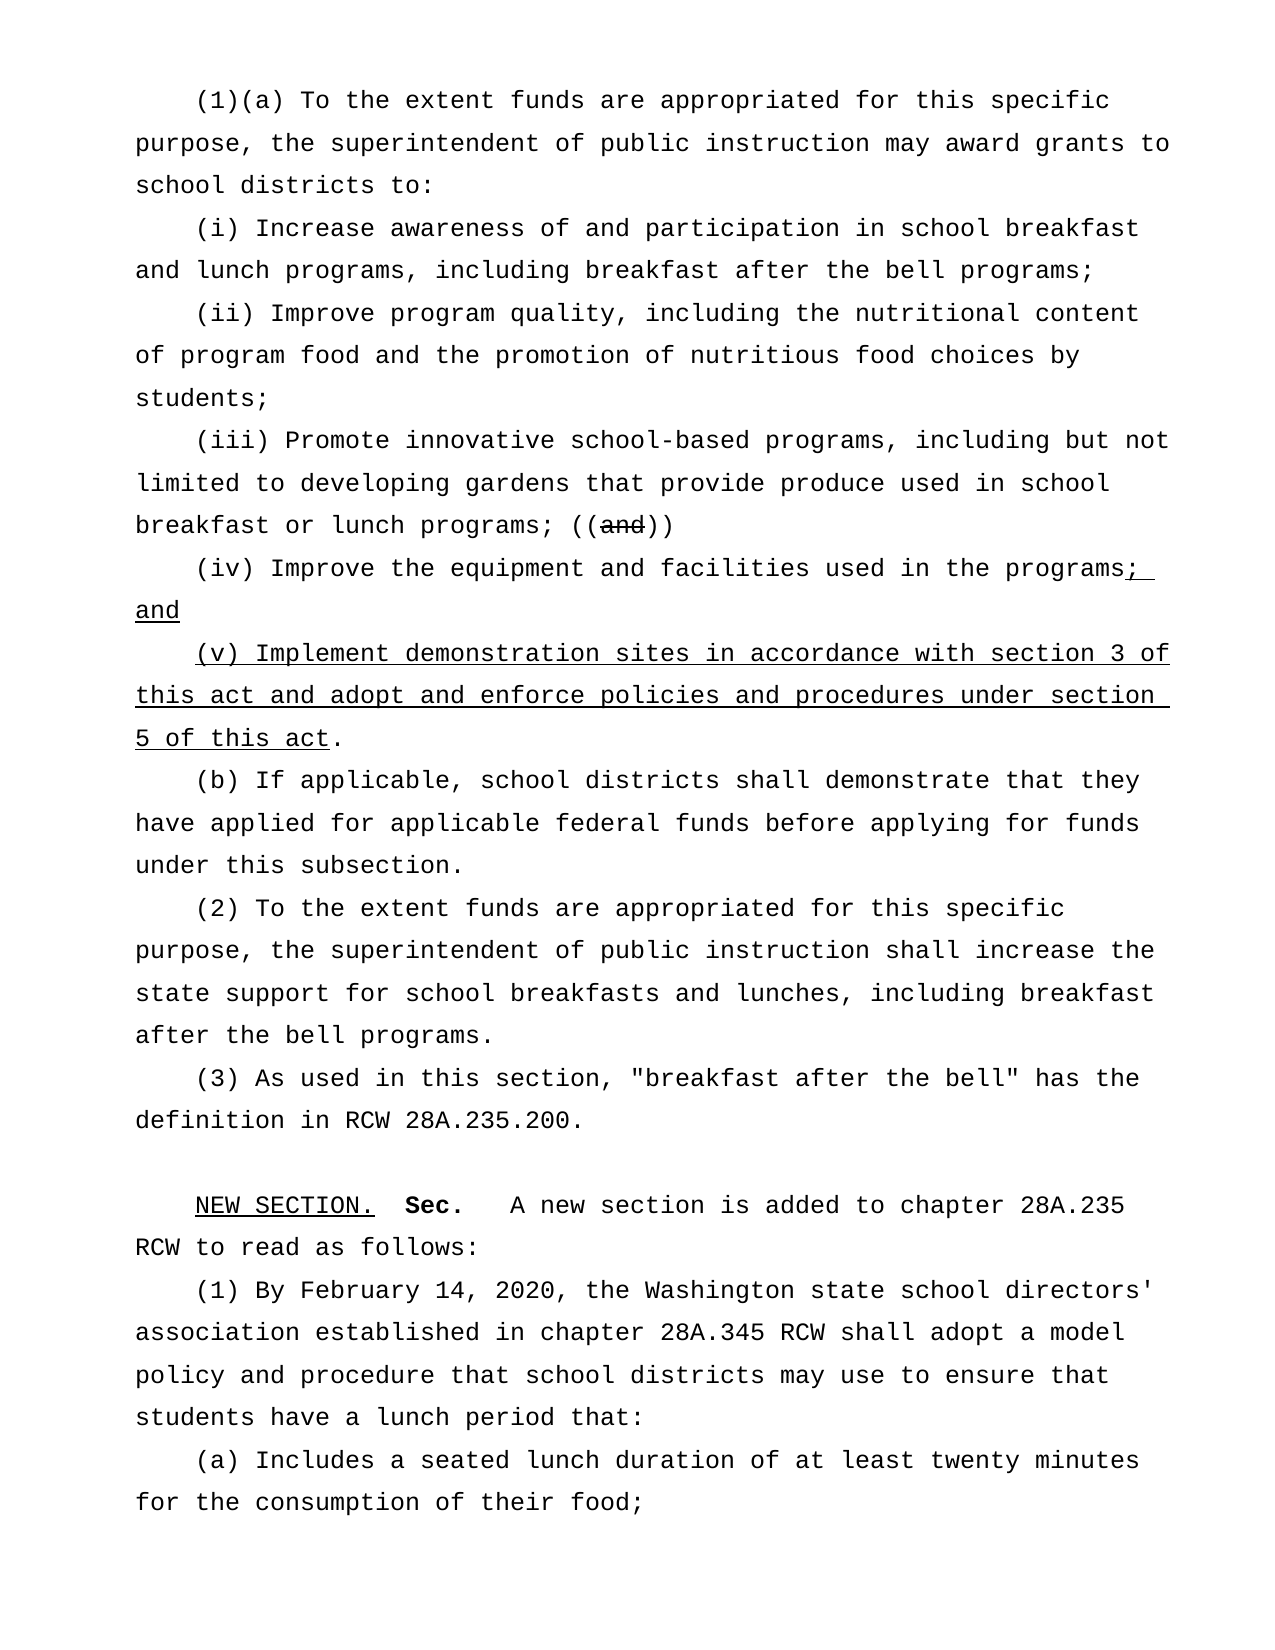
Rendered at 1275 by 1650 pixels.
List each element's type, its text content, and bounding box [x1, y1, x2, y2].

text (i) Increase awareness of and participation in school breakfast and lunch programs, including breakfast after the bell programs; [135, 202, 1170, 287]
text (1)(a) To the extent funds are appropriated for this specific purpose, the superintendent of public instruction may award grants to school districts to: [135, 75, 1170, 202]
text (3) As used in this section, "breakfast after the bell" has the definition in RCW 28A.235.200. [135, 1052, 1170, 1137]
text (1) By February 14, 2020, the Washington state school directors' association established in chapter 28A.345 RCW shall adopt a model policy and procedure that school districts may use to ensure that students have a lunch period that: [135, 1264, 1170, 1434]
text (2) To the extent funds are appropriated for this specific purpose, the superintendent of public instruction shall increase the state support for school breakfasts and lunches, including breakfast after the bell programs. [135, 882, 1170, 1052]
text (iv) Improve the equipment and facilities used in the programs; and [135, 542, 1170, 627]
text (iii) Promote innovative school-based programs, including but not limited to developing gardens that provide produce used in school breakfast or lunch programs; ((and)) [135, 415, 1170, 542]
text (a) Includes a seated lunch duration of at least twenty minutes for the consumption of their food; [135, 1434, 1170, 1519]
text (v) Implement demonstration sites in accordance with section 3 of this act and adopt and enforce policies and procedures under section 5 of this act. [135, 708, 1170, 755]
text (b) If applicable, school districts shall demonstrate that they have applied for applicable federal funds before applying for funds under this subsection. [135, 755, 1170, 882]
text (ii) Improve program quality, including the nutritional content of program food and the promotion of nutritious food choices by students; [135, 287, 1170, 415]
text NEW SECTION. Sec. A new section is added to chapter 28A.235 RCW to read as follows: [135, 1179, 1170, 1264]
text (v) Implement demonstration sites in accordance with section 3 of this act and adopt and enforce policies and procedures under section 5 of this act. [135, 627, 1170, 706]
